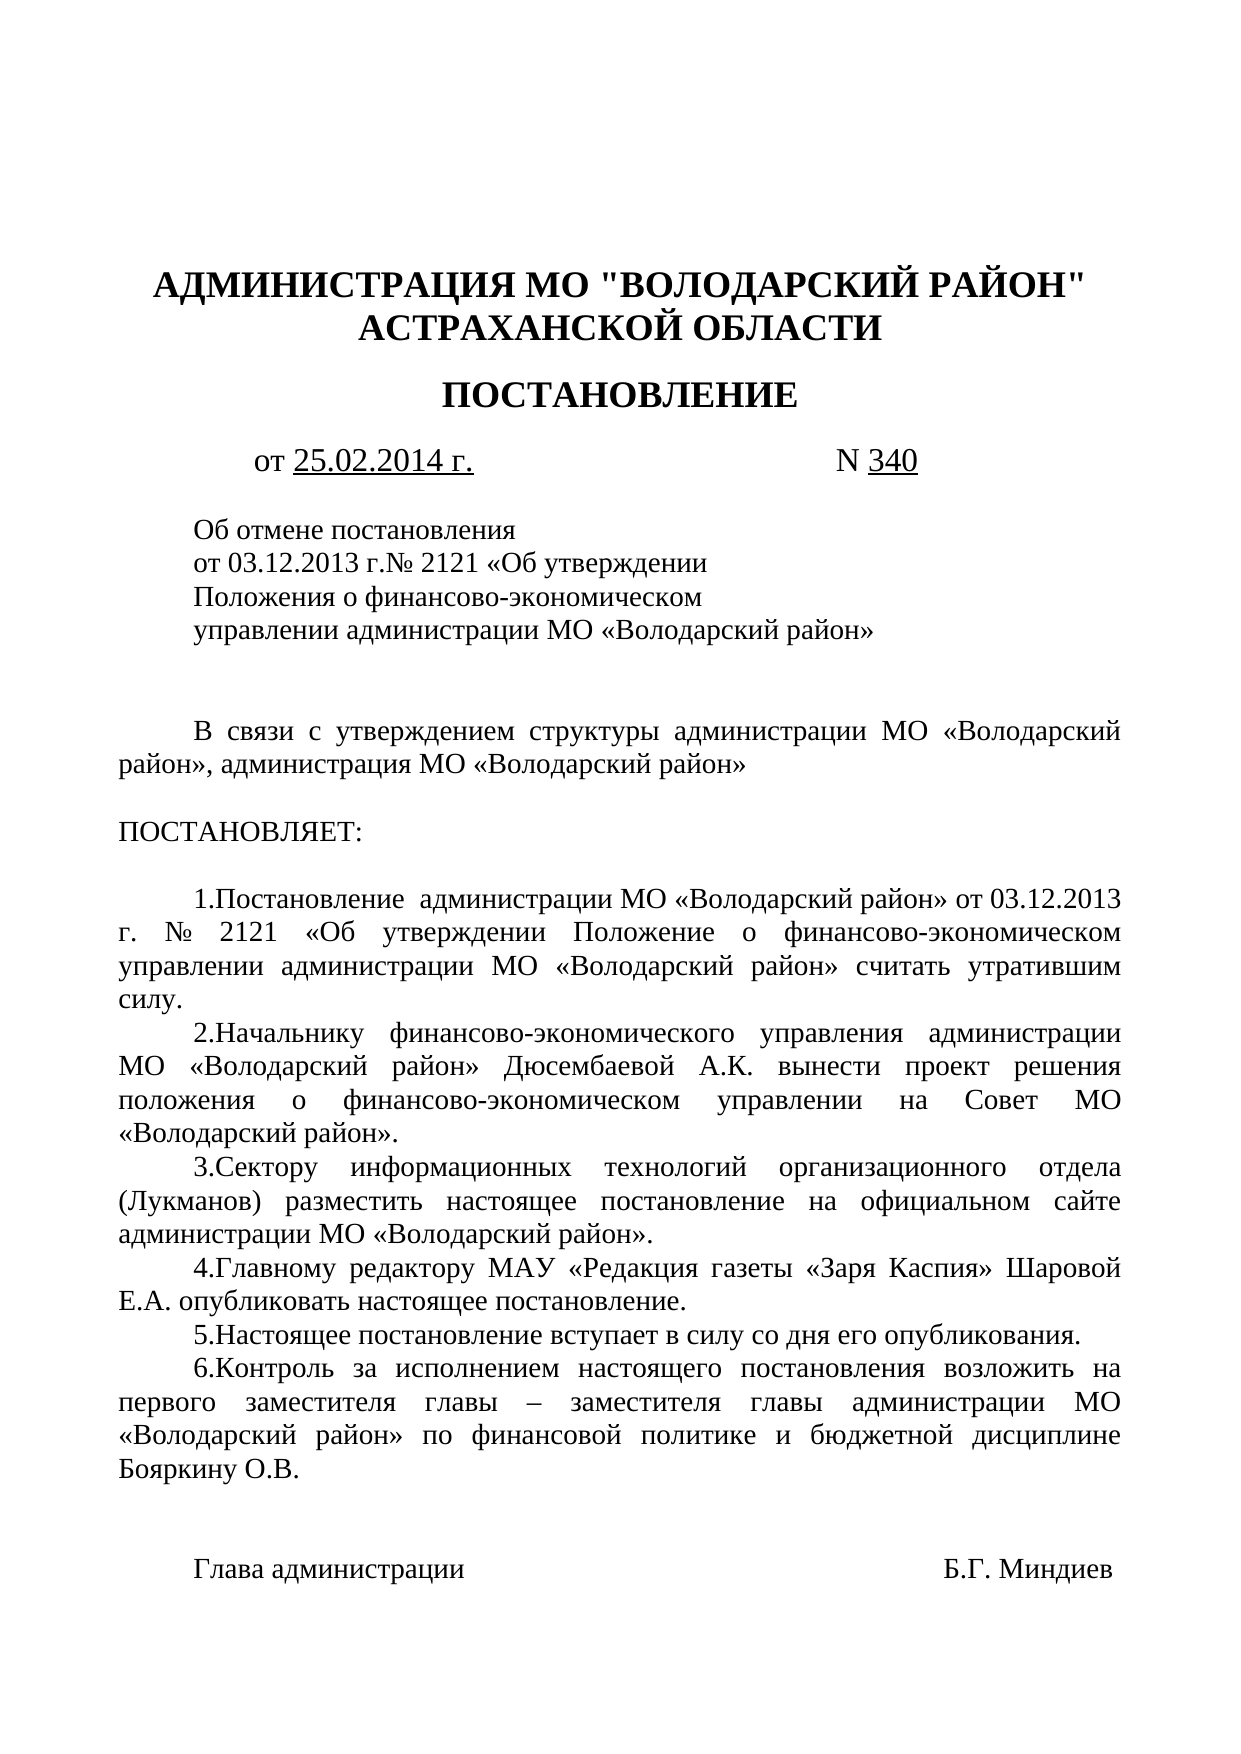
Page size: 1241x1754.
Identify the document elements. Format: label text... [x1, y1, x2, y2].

text Глава администрации Б.Г. Миндиев [118, 1552, 1122, 1585]
text 5.Настоящее постановление вступает в силу со дня его опубликования. [118, 1317, 1122, 1350]
text В связи с утверждением структуры администрации МО «Володарский район», администрация МО «Володарский район» [118, 713, 1122, 780]
text ПОСТАНОВЛЕНИЕ [118, 373, 1122, 416]
text Об отмене постановления [118, 512, 1122, 545]
text управлении администрации МО «Володарский район» [118, 612, 1122, 646]
text 6.Контроль за исполнением настоящего постановления возложить на первого заместителя главы – заместителя главы администрации МО «Володарский район» по финансовой политике и бюджетной дисциплине Бояркину О.В. [118, 1350, 1122, 1484]
text от 03.12.2013 г.№ 2121 «Об утверждении [118, 545, 1122, 579]
text 2.Начальнику финансово-экономического управления администрации МО «Володарский район» Дюсембаевой А.К. вынести проект решения положения о финансово-экономическом управлении на Совет МО «Володарский район». [118, 1015, 1122, 1149]
text 1.Постановление администрации МО «Володарский район» от 03.12.2013 г. № 2121 «Об утверждении Положение о финансово-экономическом управлении администрации МО «Володарский район» считать утратившим силу. [118, 881, 1122, 1015]
text 4.Главному редактору МАУ «Редакция газеты «Заря Каспия» Шаровой Е.А. опубликовать настоящее постановление. [118, 1250, 1122, 1317]
text АСТРАХАНСКОЙ ОБЛАСТИ [118, 306, 1122, 349]
text Положения о финансово-экономическом [118, 579, 1122, 612]
text ПОСТАНОВЛЯЕТ: [118, 814, 1122, 847]
table_header N 340 [620, 440, 1133, 478]
text АДМИНИСТРАЦИЯ МО "ВОЛОДАРСКИЙ РАЙОН" [118, 262, 1122, 306]
table_header от 25.02.2014 г. [107, 440, 620, 478]
text 3.Сектору информационных технологий организационного отдела (Лукманов) разместить настоящее постановление на официальном сайте администрации МО «Володарский район». [118, 1149, 1122, 1250]
